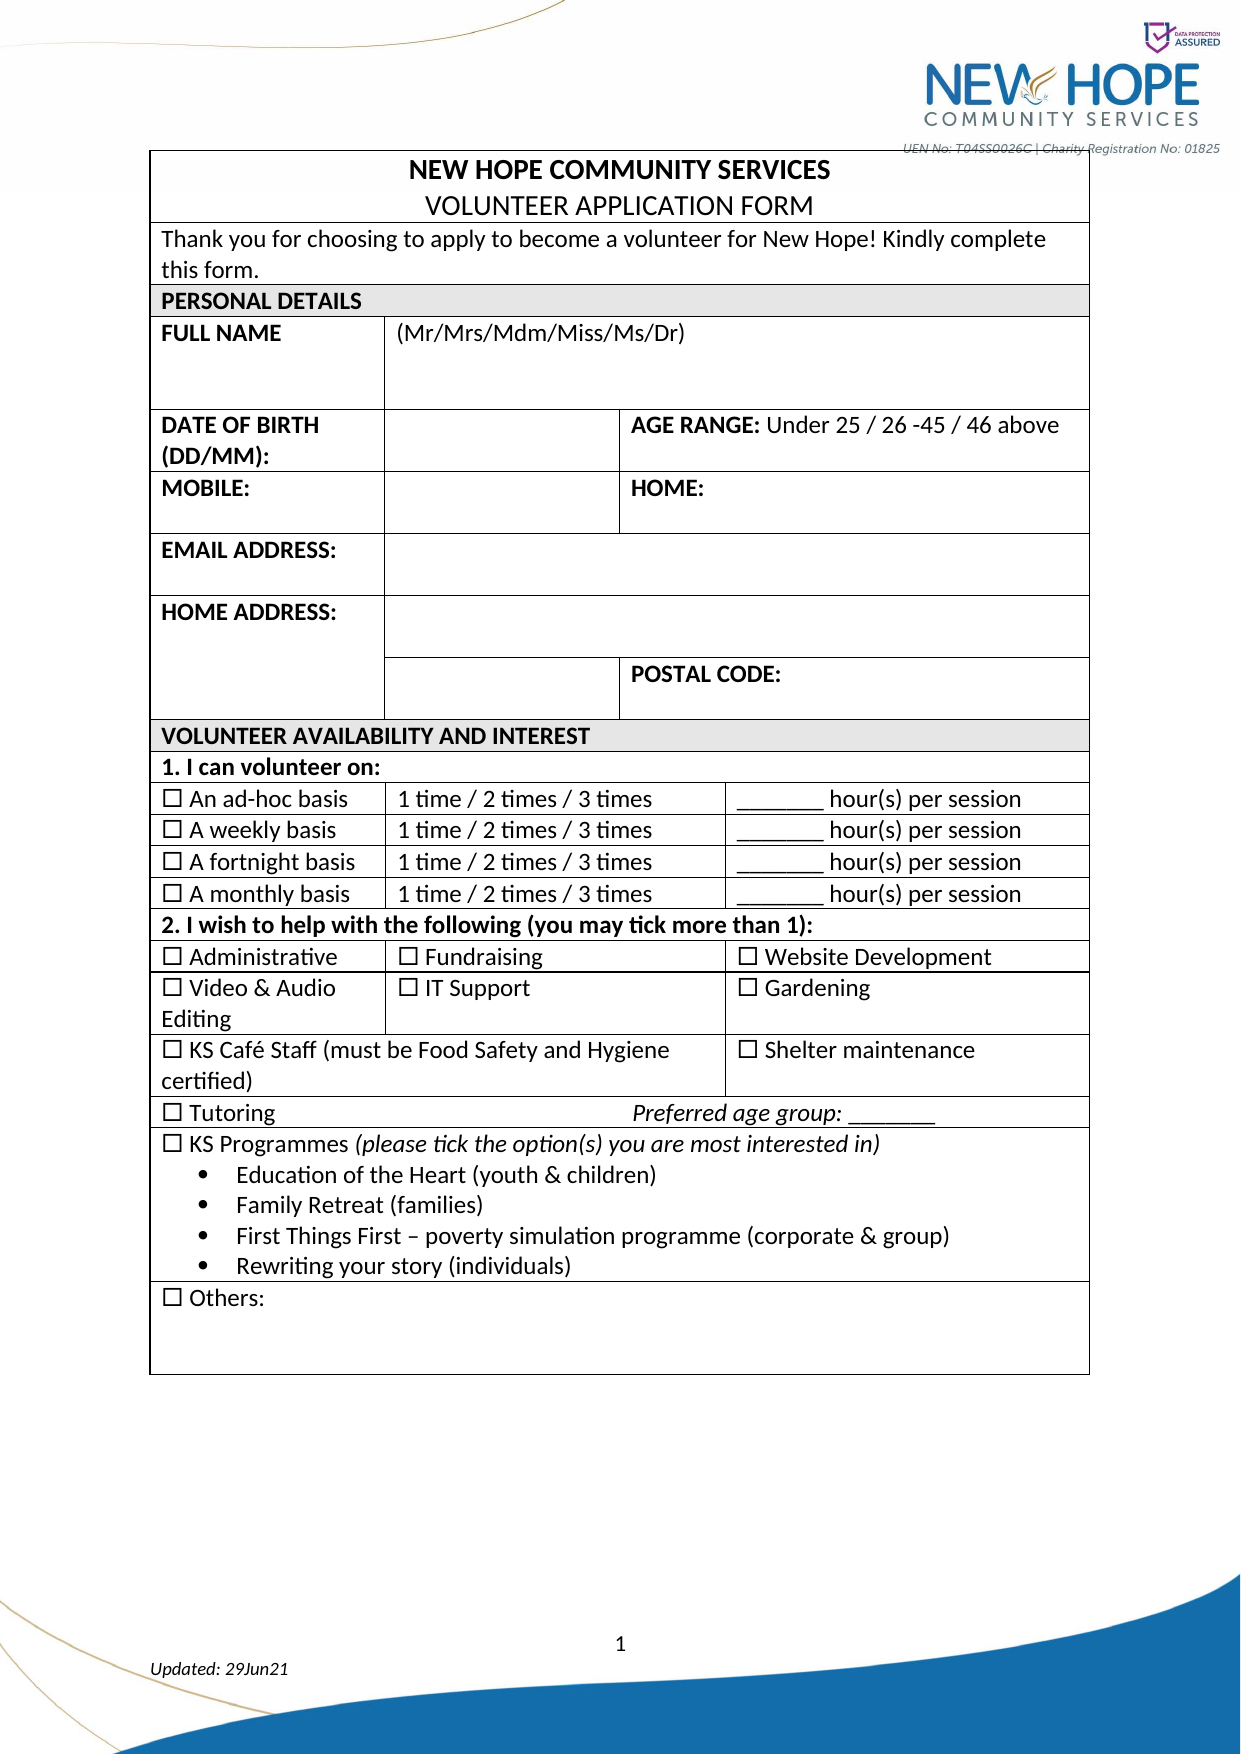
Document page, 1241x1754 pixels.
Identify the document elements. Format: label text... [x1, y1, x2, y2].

table_cell A weekly basis [151, 815, 385, 845]
table_cell An ad-hoc basis [151, 783, 385, 814]
table_cell MOBILE: [151, 472, 384, 533]
picture [0, 1510, 1241, 1754]
table_cell _______ hour(s) per session [726, 783, 1089, 814]
table_cell [385, 596, 1089, 657]
table_cell AGE RANGE: Under 25 / 26 -45 / 46 above [620, 410, 1089, 471]
table_cell [385, 472, 619, 533]
table_cell 1 time / 2 times / 3 times [386, 783, 725, 814]
table_cell Shelter maintenance [726, 1035, 1089, 1096]
table_cell FULL NAME [151, 317, 384, 408]
table_cell [385, 658, 619, 719]
table_cell POSTAL CODE: [620, 658, 1089, 719]
table_cell HOME: [620, 472, 1089, 533]
table_cell Administrative [151, 941, 385, 971]
table_cell 1 time / 2 times / 3 times [386, 846, 725, 877]
table_cell Video & Audio Editing [151, 973, 385, 1033]
table_cell [385, 410, 619, 471]
table_cell _______ hour(s) per session [726, 815, 1089, 845]
table_cell A monthly basis [151, 878, 385, 908]
table_cell 1. I can volunteer on: [151, 752, 1089, 782]
table_cell PERSONAL DETAILS [151, 285, 1089, 316]
table_cell [385, 534, 1089, 595]
table_cell A fortnight basis [151, 846, 385, 877]
table_cell _______ hour(s) per session [726, 846, 1089, 877]
table_cell DATE OF BIRTH (DD/MM): [151, 410, 384, 471]
table_cell 1 time / 2 times / 3 times [386, 815, 725, 845]
table_cell IT Support [386, 973, 725, 1033]
table_cell Thank you for choosing to apply to become a volunteer for New Hope! Kindly complete this form. [151, 223, 1089, 284]
table_cell Tutoring Preferred age group: _______ [151, 1097, 1089, 1127]
table_cell Website Development [726, 941, 1089, 971]
table_cell Fundraising [386, 941, 725, 971]
table_cell VOLUNTEER AVAILABILITY AND INTEREST [151, 720, 1089, 751]
table_cell HOME ADDRESS: [151, 596, 384, 719]
table_cell Gardening [726, 973, 1089, 1033]
table_cell 1 time / 2 times / 3 times [386, 878, 725, 908]
table_cell 2. I wish to help with the following (you may tick more than 1): [151, 909, 1089, 940]
table_cell (Mr/Mrs/Mdm/Miss/Ms/Dr) [385, 317, 1089, 408]
table_header NEW HOPE COMMUNITY SERVICES VOLUNTEER APPLICATION FORM [151, 151, 1089, 222]
picture [0, 0, 1239, 192]
table_cell KS Programmes (please tick the option(s) you are most interested in) Education of the Heart (youth & children) Family Retreat (families) First Things First – poverty simulation programme (corporate & group) Rewriting your story (individuals) [151, 1128, 1089, 1281]
table_cell _______ hour(s) per session [726, 878, 1089, 908]
table_cell Others: [151, 1282, 1089, 1373]
table_cell KS Café Staff (must be Food Safety and Hygiene certified) [151, 1035, 725, 1096]
table_cell EMAIL ADDRESS: [151, 534, 384, 595]
